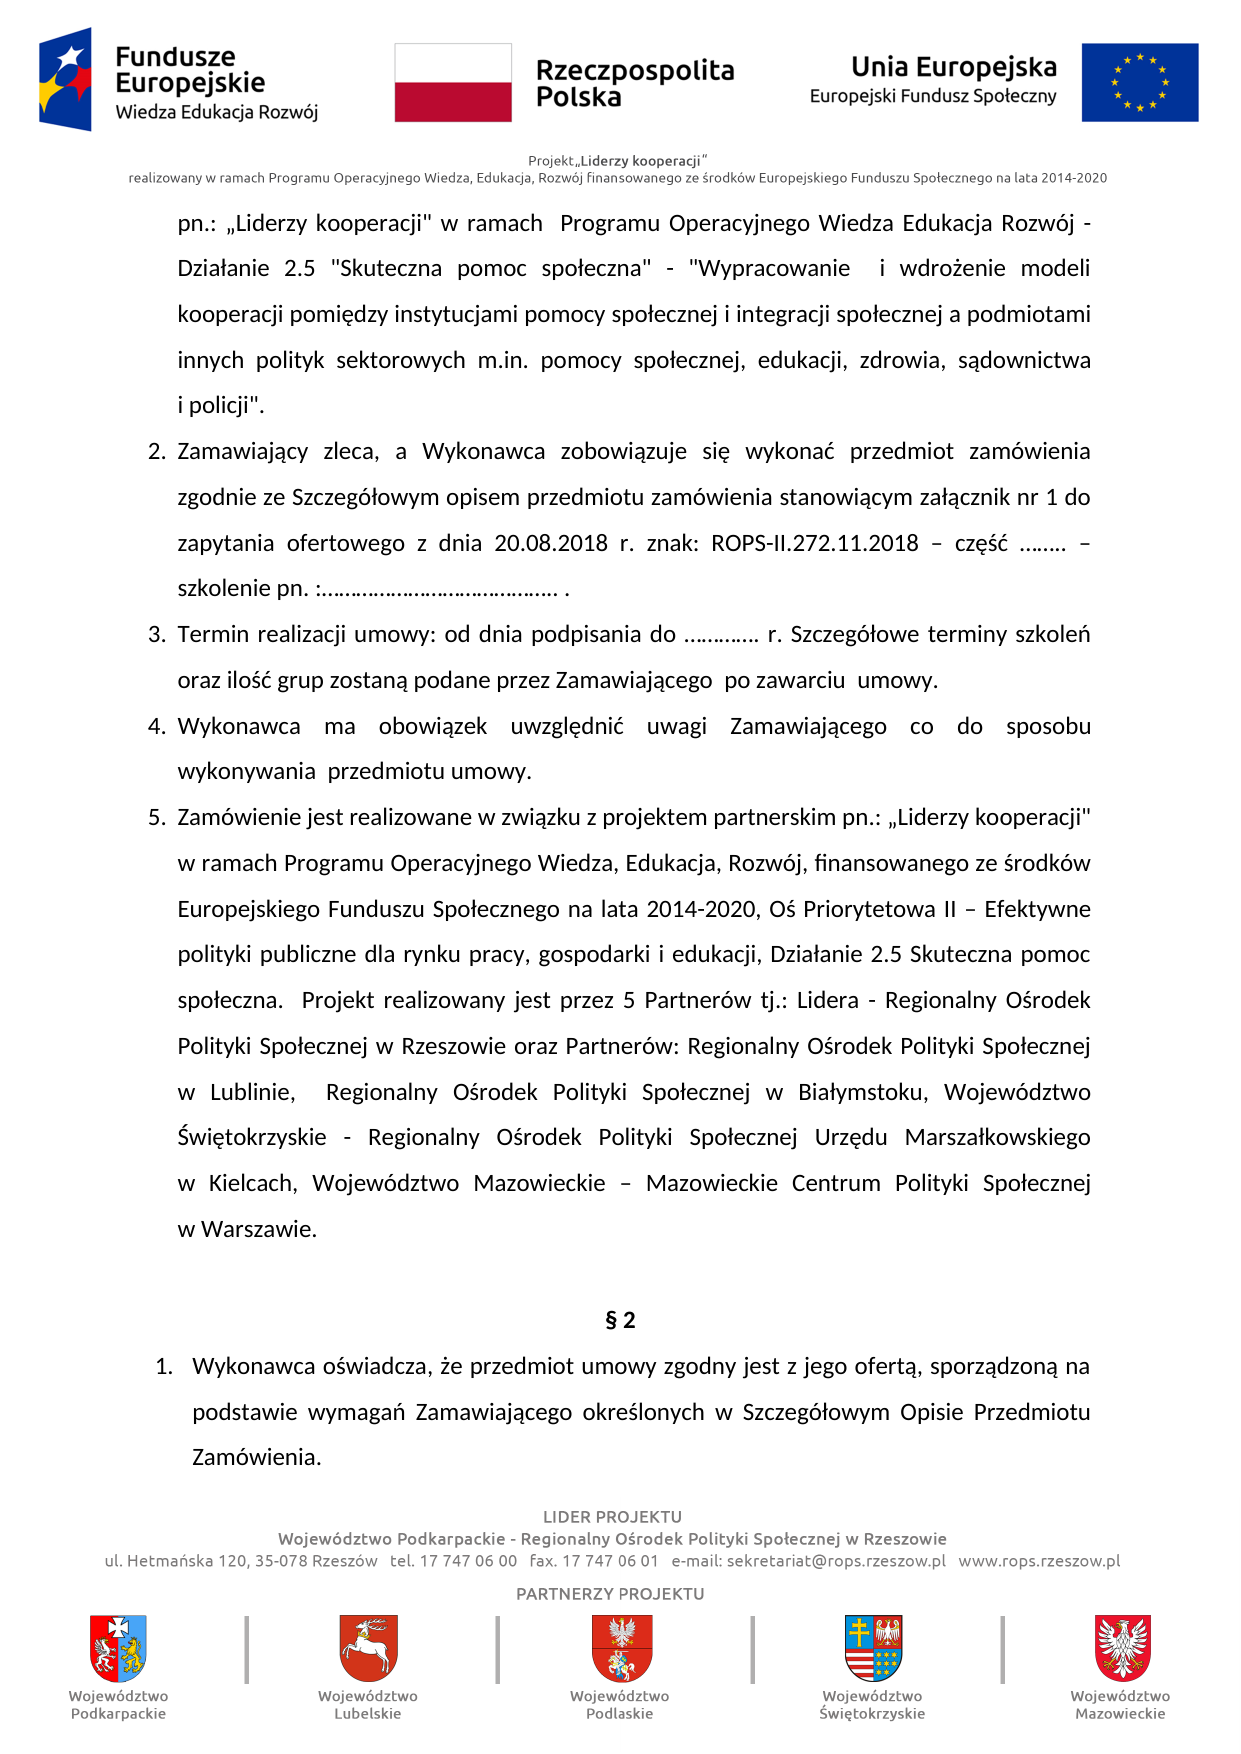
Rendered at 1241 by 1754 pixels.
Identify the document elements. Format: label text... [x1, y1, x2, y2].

list Zamówienie jest realizowane w związku z projektem partnerskim pn.: „Liderzy kooperacji" w ramach Programu Operacyjnego Wiedza, Edukacja, Rozwój, finansowanego ze środków Europejskiego Funduszu Społecznego na lata 2014-2020, Oś Priorytetowa II – Efektywne polityki publiczne dla rynku pracy, gospodarki i edukacji, Działanie 2.5 Skuteczna pomoc społeczna. Projekt realizowany jest przez 5 Partnerów tj.: Lidera - Regionalny Ośrodek Polityki Społecznej w Rzeszowie oraz Partnerów: Regionalny Ośrodek Polityki Społecznej w Lublinie, Regionalny Ośrodek Polityki Społecznej w Białymstoku, Województwo Świętokrzyskie - Regionalny Ośrodek Polityki Społecznej Urzędu Marszałkowskiego w Kielcach, Województwo Mazowieckie – Mazowieckie Centrum Polityki Społecznej w Warszawie. [148, 801, 1092, 1243]
picture [0, 5, 1239, 210]
list Wykonawca oświadcza, że przedmiot umowy zgodny jest z jego ofertą, sporządzoną na podstawie wymagań Zamawiającego określonych w Szczegółowym Opisie Przedmiotu Zamówienia. [154, 1350, 1092, 1472]
list Wykonawca ma obowiązek uwzględnić uwagi Zamawiającego co do sposobu wykonywania przedmiotu umowy. [148, 710, 1092, 786]
list Zamawiający zleca, a Wykonawca zobowiązuje się wykonać przedmiot zamówienia zgodnie ze Szczegółowym opisem przedmiotu zamówienia stanowiącym załącznik nr 1 do zapytania ofertowego z dnia 20.08.2018 r. znak: ROPS-II.272.11.2018 – część …….. – szkolenie pn. :………………………………….. . [148, 435, 1092, 603]
text § 2 [148, 1304, 1092, 1335]
picture [1, 1497, 1240, 1752]
list Termin realizacji umowy: od dnia podpisania do …………. r. Szczegółowe terminy szkoleń oraz ilość grup zostaną podane przez Zamawiającego po zawarciu umowy. [148, 618, 1092, 694]
